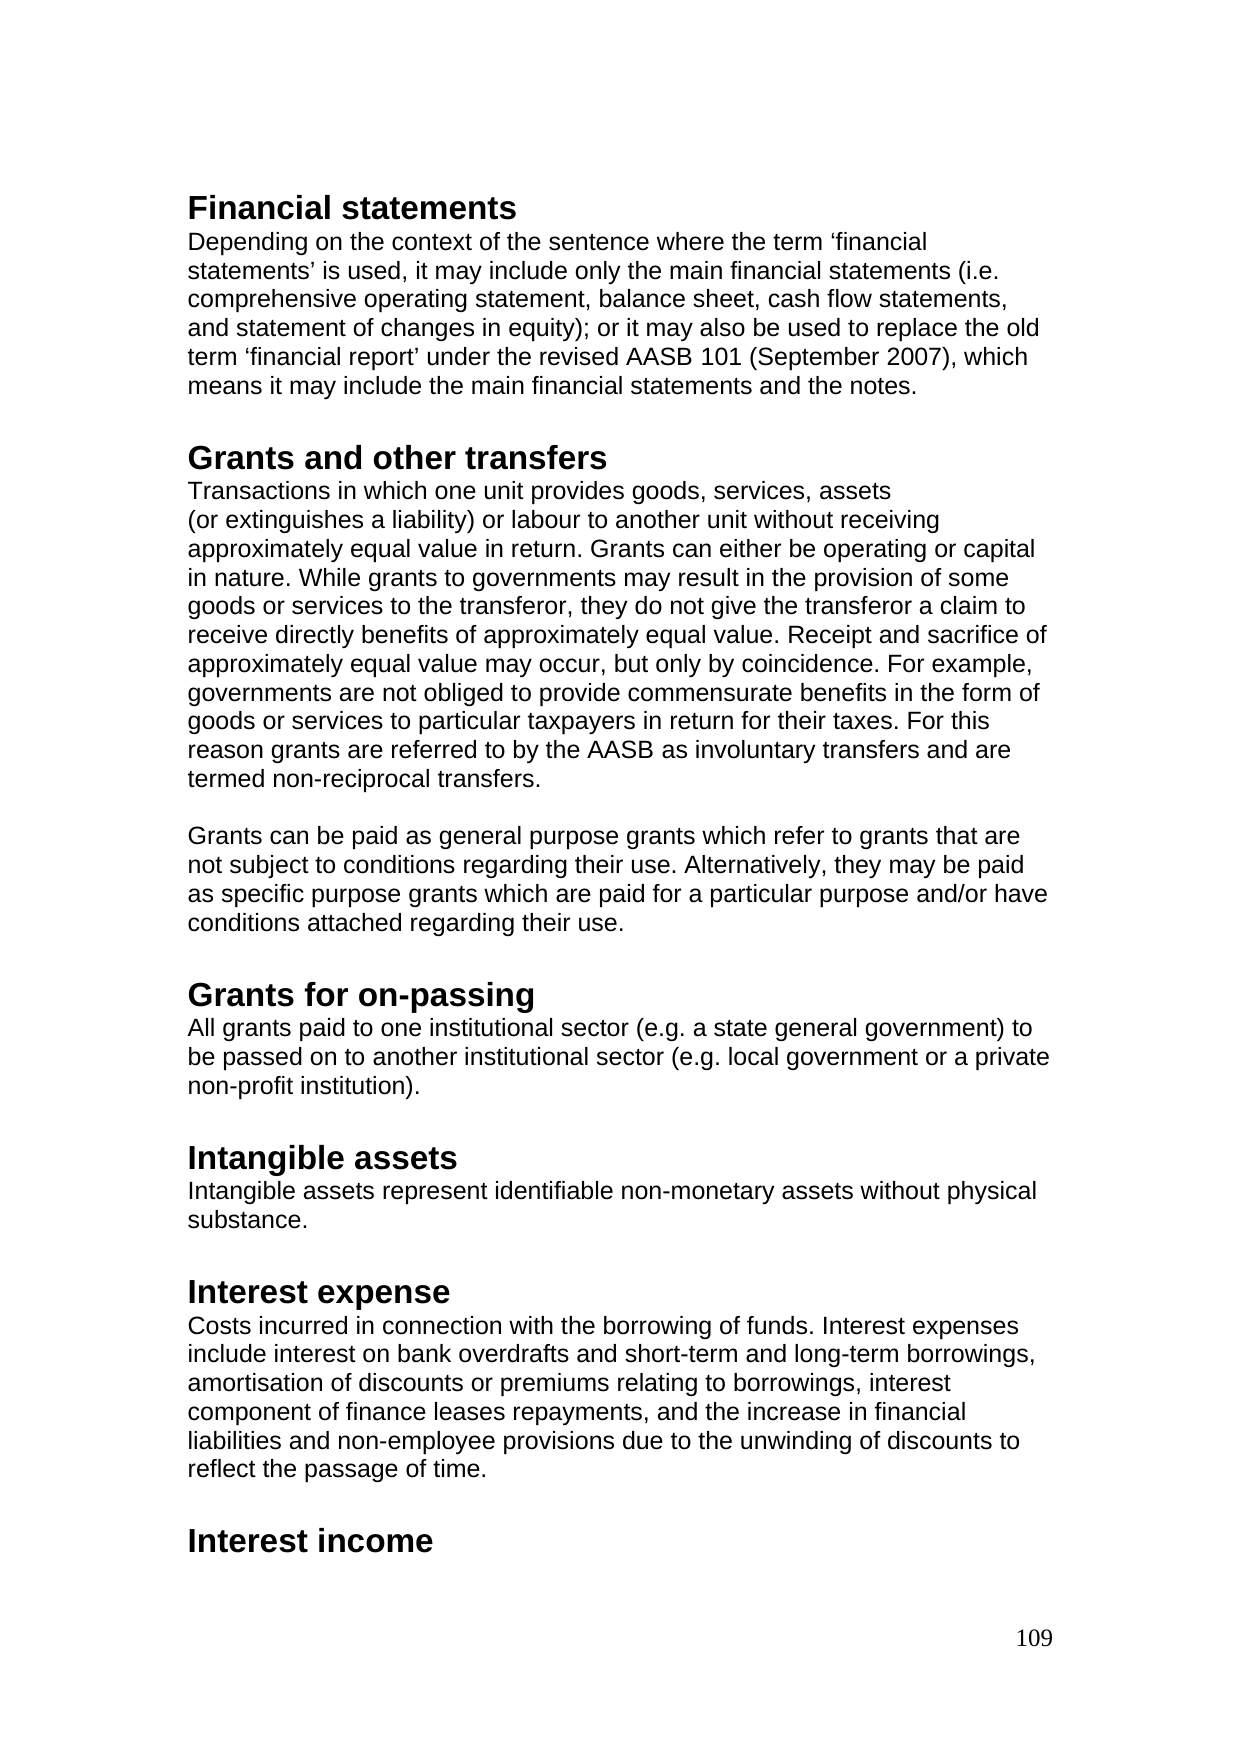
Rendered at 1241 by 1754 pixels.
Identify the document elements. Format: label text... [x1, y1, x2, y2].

subtitle Interest expense [187, 1272, 1053, 1311]
subtitle Grants and other transfers [187, 438, 1053, 476]
text All grants paid to one institutional sector (e.g. a state general government) to be passed on to another institutional sector (e.g. local government or a private non-profit institution). [187, 1013, 1053, 1099]
text Grants can be paid as general purpose grants which refer to grants that are not subject to conditions regarding their use. Alternatively, they may be paid as specific purpose grants which are paid for a particular purpose and/or have conditions attached regarding their use. [187, 821, 1053, 936]
subtitle Grants for on-passing [187, 975, 1053, 1013]
subtitle Financial statements [187, 188, 1053, 227]
subtitle Interest income [187, 1522, 1053, 1560]
text Costs incurred in connection with the borrowing of funds. Interest expenses include interest on bank overdrafts and short-term and long-term borrowings, amortisation of discounts or premiums relating to borrowings, interest component of finance leases repayments, and the increase in financial liabilities and non-employee provisions due to the unwinding of discounts to reflect the passage of time. [187, 1311, 1053, 1483]
subtitle Intangible assets [187, 1138, 1053, 1176]
text Transactions in which one unit provides goods, services, assets (or extinguishes a liability) or labour to another unit without receiving approximately equal value in return. Grants can either be operating or capital in nature. While grants to governments may result in the provision of some goods or services to the transferor, they do not give the transferor a claim to receive directly benefits of approximately equal value. Receipt and sacrifice of approximately equal value may occur, but only by coincidence. For example, governments are not obliged to provide commensurate benefits in the form of goods or services to particular taxpayers in return for their taxes. For this reason grants are referred to by the AASB as involuntary transfers and are termed non-reciprocal transfers. [187, 476, 1053, 792]
text Depending on the context of the sentence where the term ‘financial statements’ is used, it may include only the main financial statements (i.e. comprehensive operating statement, balance sheet, cash flow statements, and statement of changes in equity); or it may also be used to replace the old term ‘financial report’ under the revised AASB 101 (September 2007), which means it may include the main financial statements and the notes. [187, 227, 1053, 399]
text Intangible assets represent identifiable non-monetary assets without physical substance. [187, 1176, 1053, 1234]
